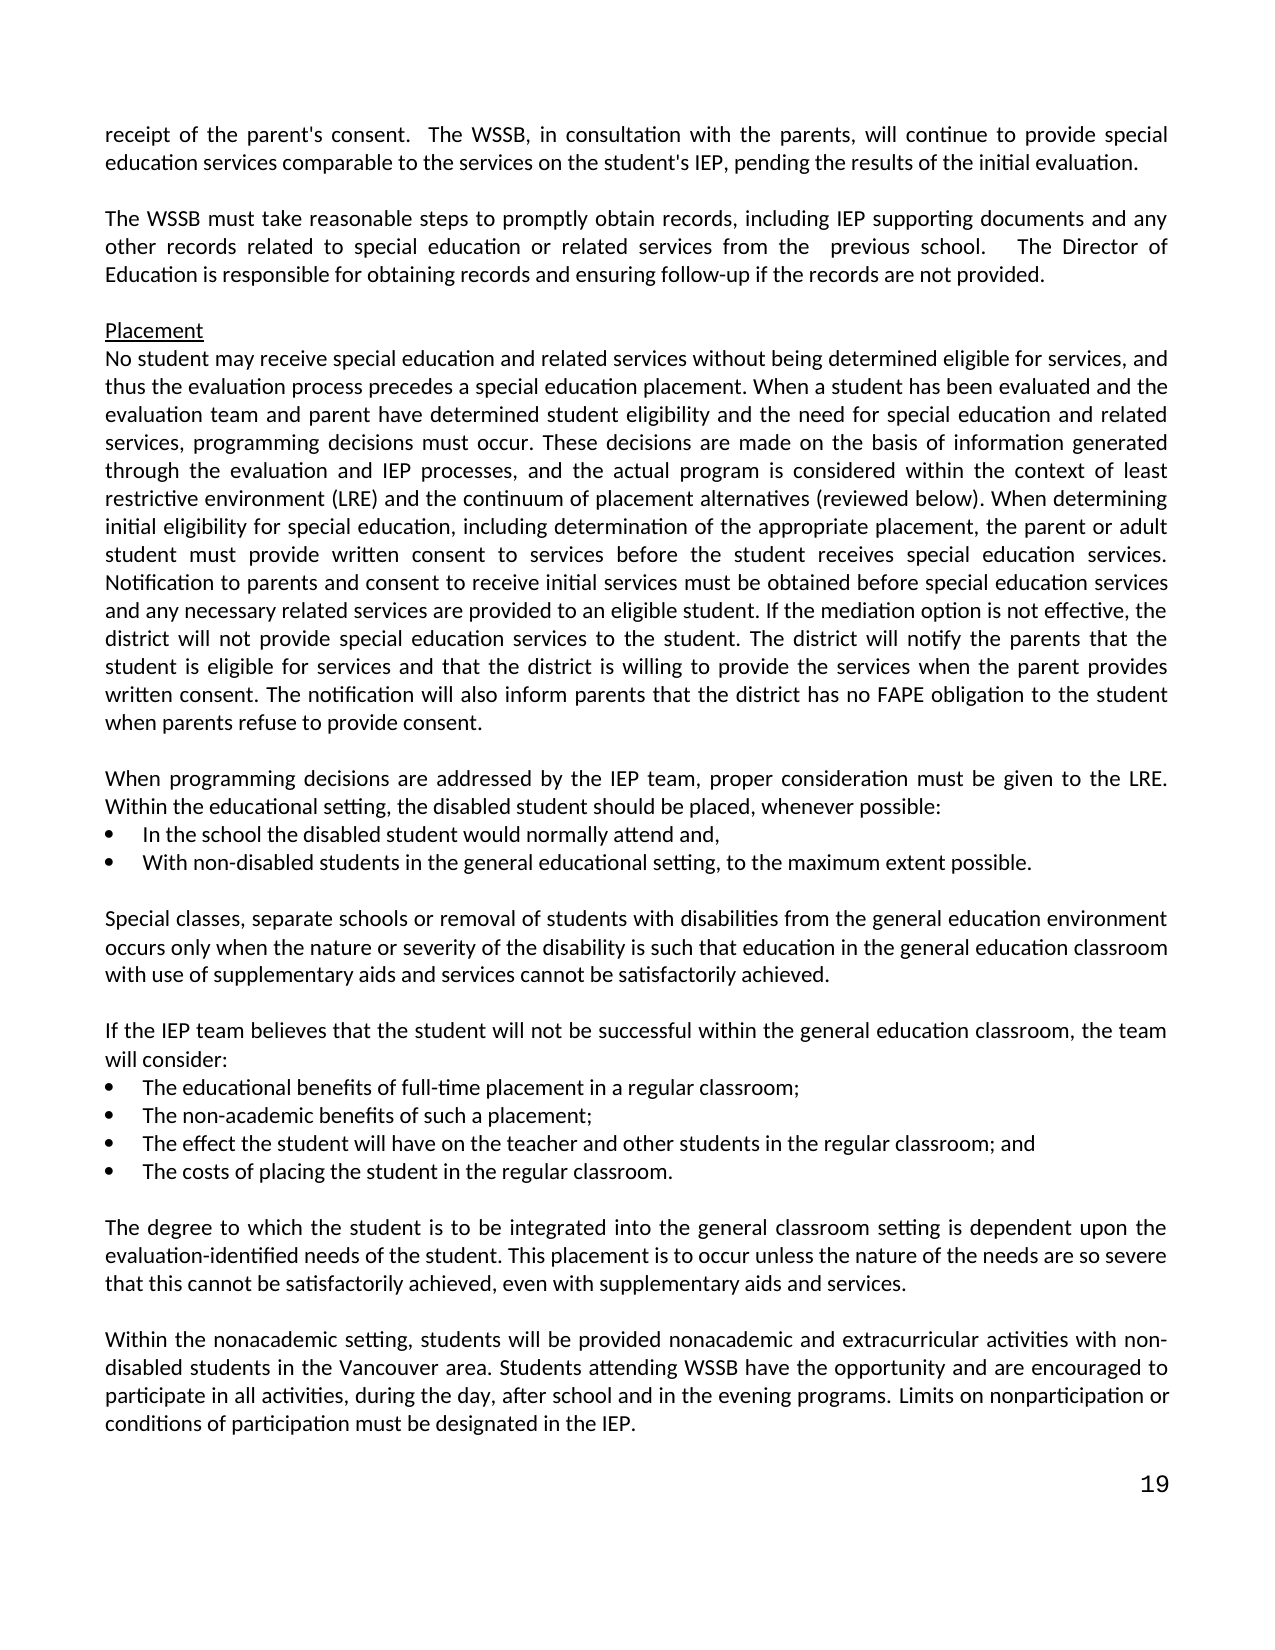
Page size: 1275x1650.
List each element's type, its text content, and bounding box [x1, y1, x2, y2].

text The degree to which the student is to be integrated into the general classroom setting is dependent upon the evaluation-identified needs of the student. This placement is to occur unless the nature of the needs are so severe that this cannot be satisfactorily achieved, even with supplementary aids and services. [105, 1213, 1170, 1297]
text If the IEP team believes that the student will not be successful within the general education classroom, the team will consider: [105, 1017, 1170, 1073]
text Special classes, separate schools or removal of students with disabilities from the general education environment occurs only when the nature or severity of the disability is such that education in the general education classroom with use of supplementary aids and services cannot be satisfactorily achieved. [105, 904, 1170, 989]
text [105, 120, 1170, 176]
text Within the nonacademic setting, students will be provided nonacademic and extracurricular activities with non-disabled students in the Vancouver area. Students attending WSSB have the opportunity and are encouraged to participate in all activities, during the day, after school and in the evening programs. Limits on nonparticipation or conditions of participation must be designated in the IEP. [105, 1325, 1170, 1437]
list With non-disabled students in the general educational setting, to the maximum extent possible. [105, 848, 1170, 877]
list In the school the disabled student would normally attend and, [105, 821, 1170, 848]
text The WSSB must take reasonable steps to promptly obtain records, including IEP supporting documents and any other records related to special education or related services from the previous school. The Director of Education is responsible for obtaining records and ensuring follow-up if the records are not provided. [105, 204, 1170, 288]
list The effect the student will have on the teacher and other students in the regular classroom; and [105, 1129, 1170, 1157]
text When programming decisions are addressed by the IEP team, proper consideration must be given to the LRE. Within the educational setting, the disabled student should be placed, whenever possible: [105, 764, 1170, 821]
list The costs of placing the student in the regular classroom. [105, 1157, 1170, 1185]
list The non-academic benefits of such a placement; [105, 1101, 1170, 1129]
text No student may receive special education and related services without being determined eligible for services, and thus the evaluation process precedes a special education placement. When a student has been evaluated and the evaluation team and parent have determined student eligibility and the need for special education and related services, programming decisions must occur. These decisions are made on the basis of information generated through the evaluation and IEP processes, and the actual program is considered within the context of least restrictive environment (LRE) and the continuum of placement alternatives (reviewed below). When determining initial eligibility for special education, including determination of the appropriate placement, the parent or adult student must provide written consent to services before the student receives special education services. Notification to parents and consent to receive initial services must be obtained before special education services and any necessary related services are provided to an eligible student. If the mediation option is not effective, the district will not provide special education services to the student. The district will notify the parents that the student is eligible for services and that the district is willing to provide the services when the parent provides written consent. The notification will also inform parents that the district has no FAPE obligation to the student when parents refuse to provide consent. [105, 344, 1170, 736]
text Placement [105, 316, 1170, 344]
list The educational benefits of full-time placement in a regular classroom; [105, 1073, 1170, 1101]
